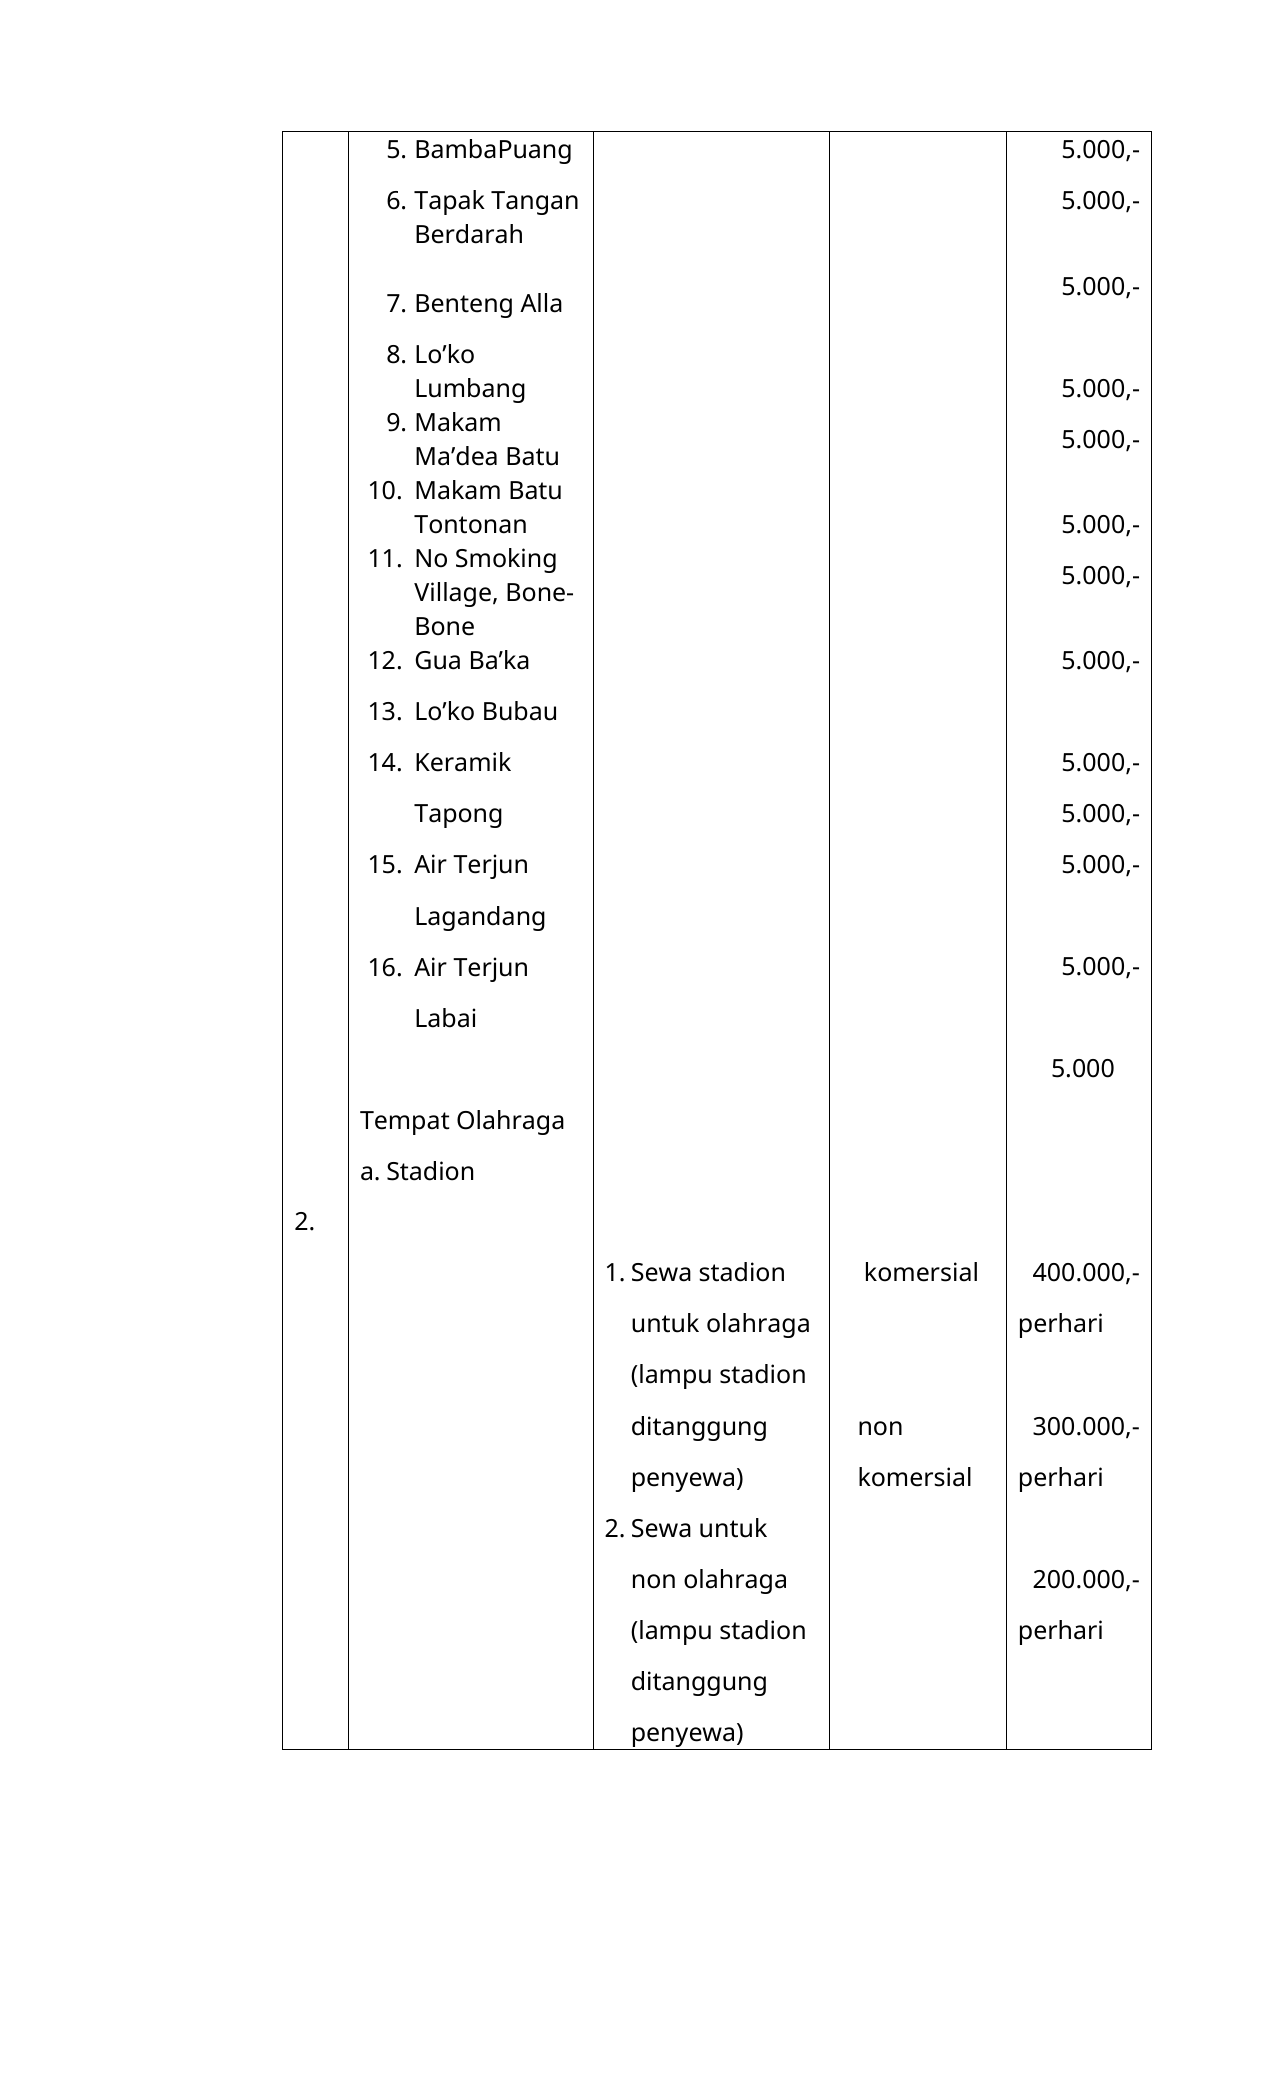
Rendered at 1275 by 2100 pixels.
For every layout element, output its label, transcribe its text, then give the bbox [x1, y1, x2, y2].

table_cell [830, 132, 1006, 1748]
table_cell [1007, 132, 1151, 1748]
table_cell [594, 132, 829, 1748]
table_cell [349, 132, 593, 1748]
table_cell 1. 2. 3. [283, 132, 348, 1748]
